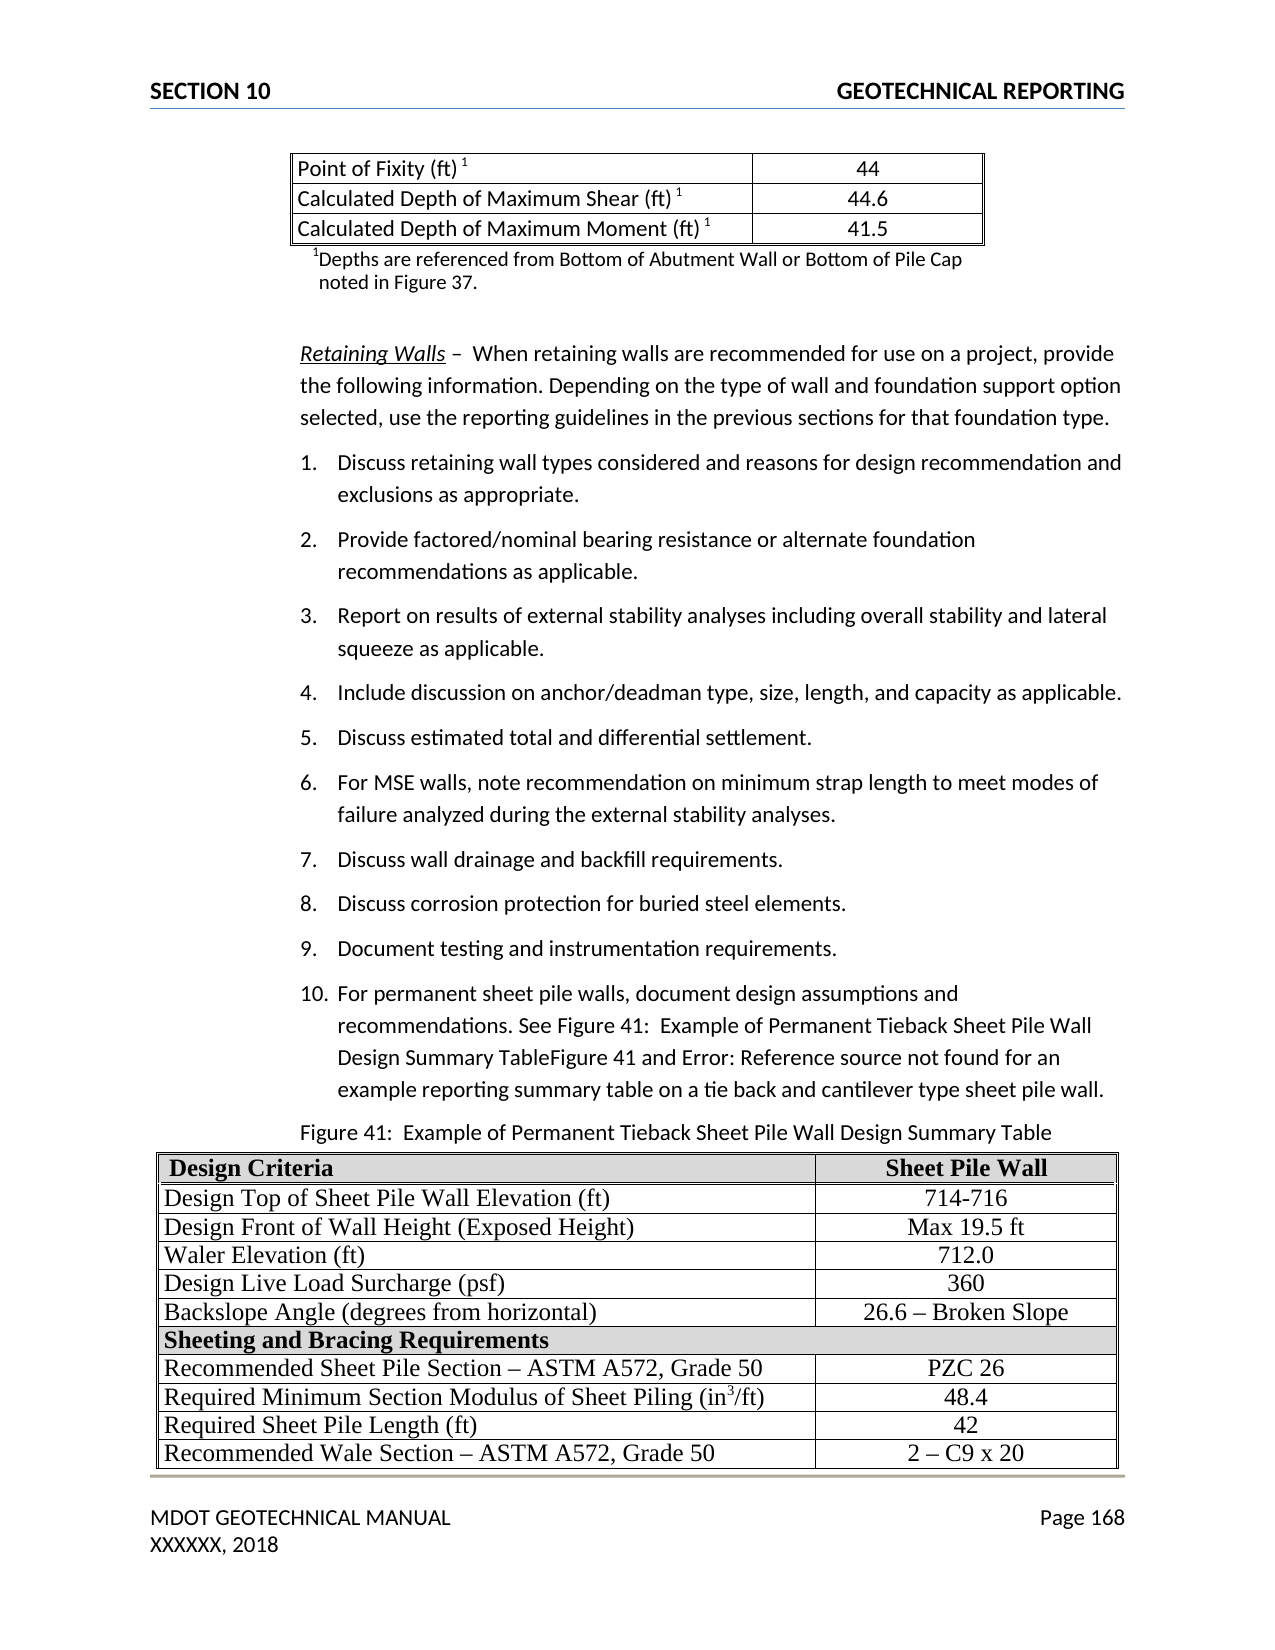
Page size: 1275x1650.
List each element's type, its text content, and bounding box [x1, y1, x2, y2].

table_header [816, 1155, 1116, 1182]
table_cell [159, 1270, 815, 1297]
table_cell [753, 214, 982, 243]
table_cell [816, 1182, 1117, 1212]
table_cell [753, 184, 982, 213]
list For MSE walls, note recommendation on minimum strap length to meet modes of failure analyzed during the external stability analyses. [300, 768, 1125, 828]
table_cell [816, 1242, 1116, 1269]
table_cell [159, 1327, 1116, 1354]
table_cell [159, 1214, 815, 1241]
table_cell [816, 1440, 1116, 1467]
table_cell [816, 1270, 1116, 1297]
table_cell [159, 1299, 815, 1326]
list Figure 41: Example of Permanent Tieback Sheet Pile Wall Design Summary Table [300, 1120, 1134, 1145]
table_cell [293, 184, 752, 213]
list For permanent sheet pile walls, document design assumptions and recommendations. See Figure 41 and Figure 42 for an example reporting summary table on a tie back and cantilever type sheet pile wall. [300, 979, 1125, 1103]
text noted in Figure 37. [150, 271, 1125, 294]
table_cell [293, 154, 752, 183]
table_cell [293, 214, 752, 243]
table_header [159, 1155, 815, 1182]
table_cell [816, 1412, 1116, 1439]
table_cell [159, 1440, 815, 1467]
list Report on results of external stability analyses including overall stability and lateral squeeze as applicable. [300, 602, 1125, 662]
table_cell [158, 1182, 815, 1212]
list Provide factored/nominal bearing resistance or alternate foundation recommendations as applicable. [300, 525, 1125, 585]
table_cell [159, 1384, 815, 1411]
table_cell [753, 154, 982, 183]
list Discuss retaining wall types considered and reasons for design recommendation and exclusions as appropriate. [300, 448, 1125, 508]
text Retaining Walls – When retaining walls are recommended for use on a project, provide the following information. Depending on the type of wall and foundation support option selected, use the reporting guidelines in the previous sections for that foundation type. [300, 339, 1125, 431]
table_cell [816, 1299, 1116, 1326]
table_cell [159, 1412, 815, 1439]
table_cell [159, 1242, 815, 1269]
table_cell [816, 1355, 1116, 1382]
list Include discussion on anchor/deadman type, size, length, and capacity as applicable. [300, 678, 1125, 707]
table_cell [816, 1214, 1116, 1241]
list Discuss wall drainage and backfill requirements. [300, 845, 1125, 873]
text 1Depths are referenced from Bottom of Abutment Wall or Bottom of Pile Cap [150, 246, 1125, 271]
list Document testing and instrumentation requirements. [300, 934, 1125, 962]
list Discuss estimated total and differential settlement. [300, 723, 1125, 751]
list Discuss corrosion protection for buried steel elements. [300, 889, 1125, 917]
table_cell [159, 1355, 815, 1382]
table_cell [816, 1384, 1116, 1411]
